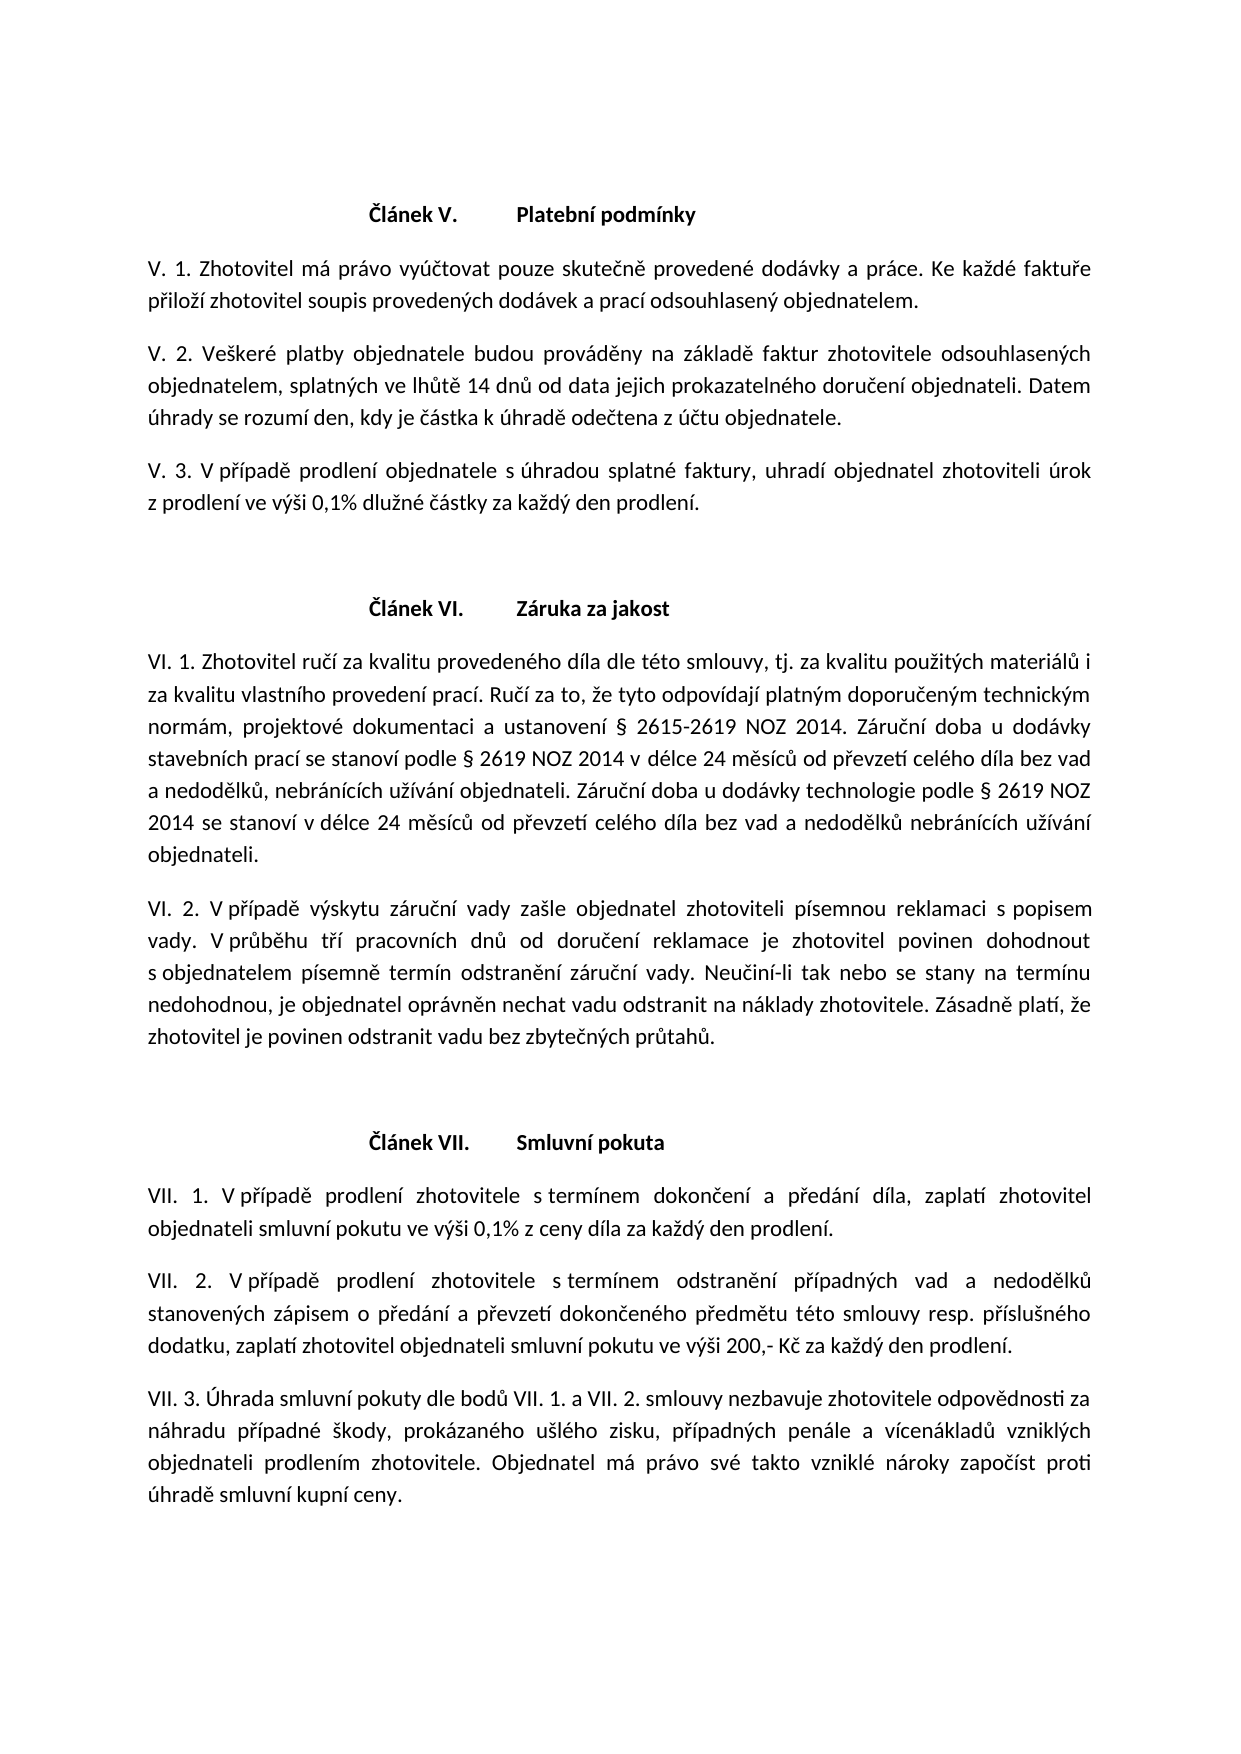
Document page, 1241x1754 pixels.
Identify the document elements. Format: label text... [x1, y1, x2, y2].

text VII. 3. Úhrada smluvní pokuty dle bodů VII. 1. a VII. 2. smlouvy nezbavuje zhotovitele odpovědnosti za náhradu případné škody, prokázaného ušlého zisku, případných penále a vícenákladů vzniklých objednateli prodlením zhotovitele. Objednatel má právo své takto vzniklé nároky započíst proti úhradě smluvní kupní ceny. [148, 1384, 1093, 1509]
text V. 3. V případě prodlení objednatele s úhradou splatné faktury, uhradí objednatel zhotoviteli úrok z prodlení ve výši 0,1% dlužné částky za každý den prodlení. [148, 456, 1093, 516]
text VI. 1. Zhotovitel ručí za kvalitu provedeného díla dle této smlouvy, tj. za kvalitu použitých materiálů i za kvalitu vlastního provedení prací. Ručí za to, že tyto odpovídají platným doporučeným technickým normám, projektové dokumentaci a ustanovení § 2615-2619 NOZ 2014. Záruční doba u dodávky stavebních prací se stanoví podle § 2619 NOZ 2014 v délce 24 měsíců od převzetí celého díla bez vad a nedodělků, nebránících užívání objednateli. Záruční doba u dodávky technologie podle § 2619 NOZ 2014 se stanoví v délce 24 měsíců od převzetí celého díla bez vad a nedodělků nebránících užívání objednateli. [148, 647, 1093, 869]
text V. 2. Veškeré platby objednatele budou prováděny na základě faktur zhotovitele odsouhlasených objednatelem, splatných ve lhůtě 14 dnů od data jejich prokazatelného doručení objednateli. Datem úhrady se rozumí den, kdy je částka k úhradě odečtena z účtu objednatele. [148, 339, 1093, 431]
text VII. 2. V případě prodlení zhotovitele s termínem odstranění případných vad a nedodělků stanovených zápisem o předání a převzetí dokončeného předmětu této smlouvy resp. příslušného dodatku, zaplatí zhotovitel objednateli smluvní pokutu ve výši 200,- Kč za každý den prodlení. [148, 1267, 1093, 1359]
text VI. 2. V případě výskytu záruční vady zašle objednatel zhotoviteli písemnou reklamaci s popisem vady. V průběhu tří pracovních dnů od doručení reklamace je zhotovitel povinen dohodnout s objednatelem písemně termín odstranění záruční vady. Neučiní-li tak nebo se stany na termínu nedohodnou, je objednatel oprávněn nechat vadu odstranit na náklady zhotovitele. Zásadně platí, že zhotovitel je povinen odstranit vadu bez zbytečných průtahů. [148, 894, 1093, 1050]
text Článek VI. Záruka za jakost [148, 594, 1093, 622]
text V. 1. Zhotovitel má právo vyúčtovat pouze skutečně provedené dodávky a práce. Ke každé faktuře přiloží zhotovitel soupis provedených dodávek a prací odsouhlasený objednatelem. [148, 254, 1093, 314]
text Článek VII. Smluvní pokuta [148, 1128, 1093, 1156]
text Článek V. Platební podmínky [295, 201, 1093, 229]
text VII. 1. V případě prodlení zhotovitele s termínem dokončení a předání díla, zaplatí zhotovitel objednateli smluvní pokutu ve výši 0,1% z ceny díla za každý den prodlení. [148, 1181, 1093, 1242]
